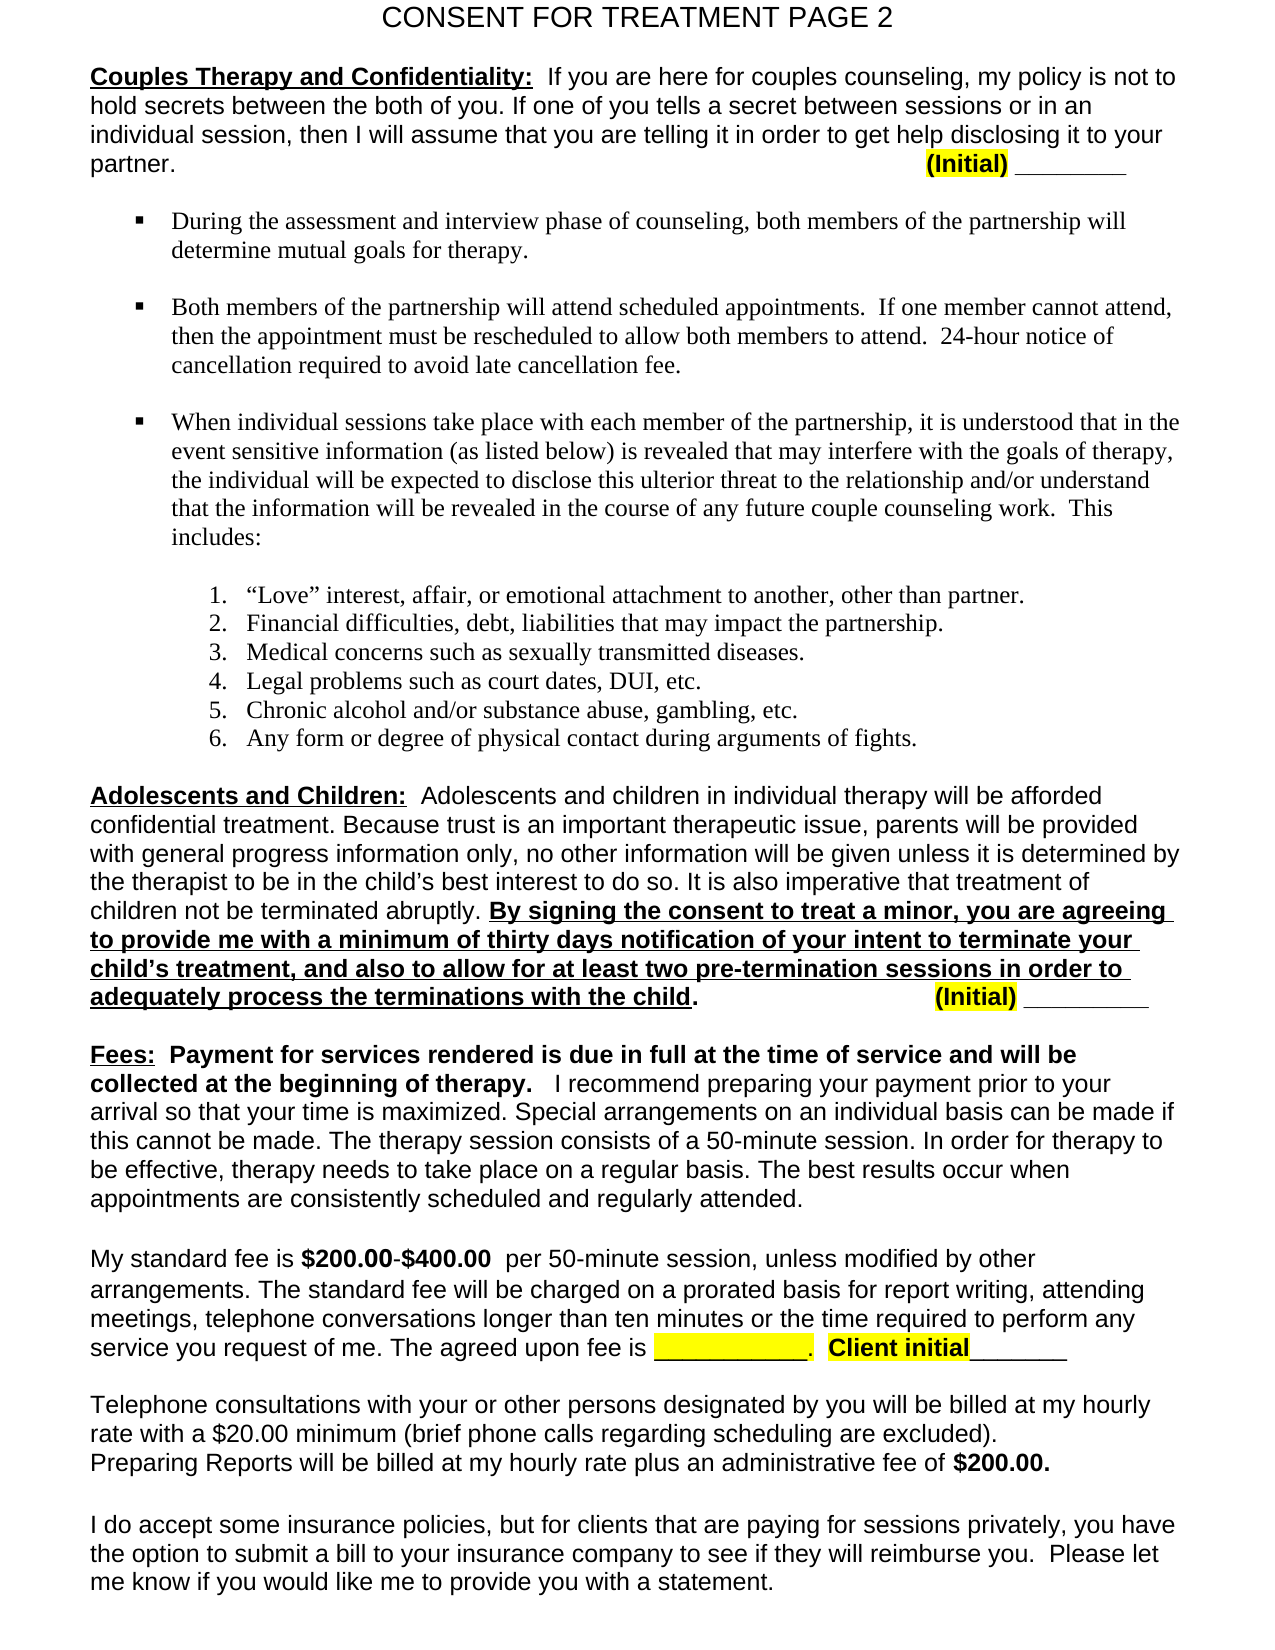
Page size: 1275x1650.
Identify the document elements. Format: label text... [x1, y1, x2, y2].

list “Love” interest, affair, or emotional attachment to another, other than partner. [209, 580, 1185, 608]
list Both members of the partnership will attend scheduled appointments. If one member cannot attend, then the appointment must be rescheduled to allow both members to attend. 24-hour notice of cancellation required to avoid late cancellation fee. [134, 292, 1185, 378]
text My standard fee is $200.00-$400.00 per 50-minute session, unless modified by other arrangements. The standard fee will be charged on a prorated basis for report writing, attending meetings, telephone conversations longer than ten minutes or the time required to perform any service you request of me. The agreed upon fee is ___________. Client initial_______ [90, 1241, 1185, 1361]
list Medical concerns such as sexually transmitted diseases. [209, 637, 1185, 666]
text Fees: Payment for services rendered is due in full at the time of service and will be collected at the beginning of therapy. I recommend preparing your payment prior to your arrival so that your time is maximized. Special arrangements on an individual basis can be made if this cannot be made. The therapy session consists of a 50-minute session. In order for therapy to be effective, therapy needs to take place on a regular basis. The best results occur when appointments are consistently scheduled and regularly attended. [90, 1040, 1185, 1212]
text I do accept some insurance policies, but for clients that are paying for sessions privately, you have the option to submit a bill to your insurance company to see if they will reimburse you. Please let me know if you would like me to provide you with a statement. [90, 1510, 1185, 1596]
text Telephone consultations with your or other persons designated by you will be billed at my hourly rate with a $20.00 minimum (brief phone calls regarding scheduling are excluded). [90, 1390, 1185, 1448]
text CONSENT FOR TREATMENT PAGE 2 [90, 0, 1185, 33]
text Adolescents and Children: Adolescents and children in individual therapy will be afforded confidential treatment. Because trust is an important therapeutic issue, parents will be provided with general progress information only, no other information will be given unless it is determined by the therapist to be in the child’s best interest to do so. It is also imperative that treatment of children not be terminated abruptly. By signing the consent to treat a minor, you are agreeing to provide me with a minimum of thirty days notification of your intent to terminate your child’s treatment, and also to allow for at least two pre-termination sessions in order to adequately process the terminations with the child. (Initial) _________ [90, 781, 1185, 1011]
list Chronic alcohol and/or substance abuse, gambling, etc. [209, 695, 1185, 723]
text Couples Therapy and Confidentiality: If you are here for couples counseling, my policy is not to hold secrets between the both of you. If one of you tells a secret between sessions or in an individual session, then I will assume that you are telling it in order to get help disclosing it to your partner. (Initial) ________ [90, 62, 1185, 177]
list During the assessment and interview phase of counseling, both members of the partnership will determine mutual goals for therapy. [134, 206, 1185, 263]
list Any form or degree of physical contact during arguments of fights. [209, 723, 1185, 752]
list When individual sessions take place with each member of the partnership, it is understood that in the event sensitive information (as listed below) is revealed that may interfere with the goals of therapy, the individual will be expected to disclose this ulterior threat to the relationship and/or understand that the information will be revealed in the course of any future couple counseling work. This includes: [134, 407, 1185, 551]
list Financial difficulties, debt, liabilities that may impact the partnership. [209, 608, 1185, 637]
list Legal problems such as court dates, DUI, etc. [209, 666, 1185, 695]
text Preparing Reports will be billed at my hourly rate plus an administrative fee of $200.00. [90, 1448, 1185, 1476]
